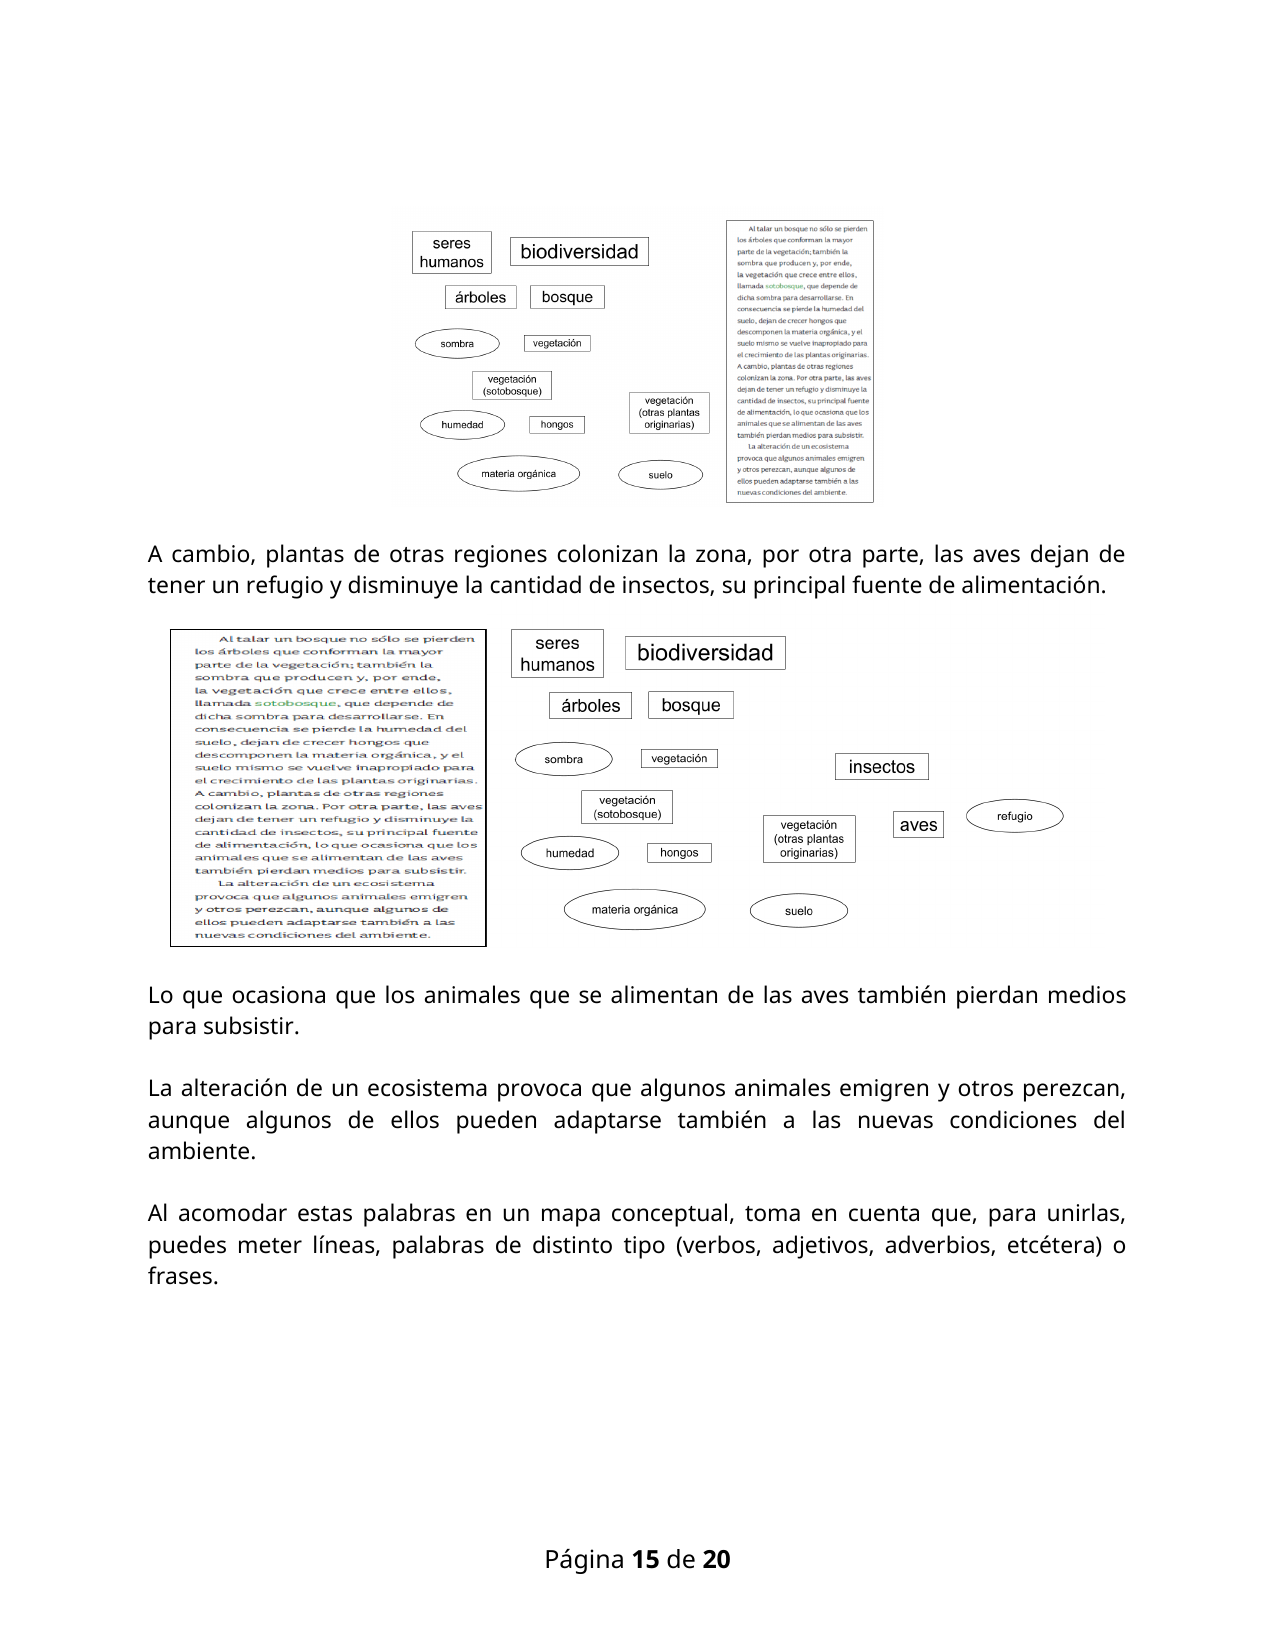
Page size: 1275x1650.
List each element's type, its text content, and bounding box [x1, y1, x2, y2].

text Lo que ocasiona que los animales que se alimentan de las aves también pierdan medios para subsistir. [148, 979, 1127, 1041]
picture [390, 206, 885, 507]
picture [171, 630, 485, 946]
text La alteración de un ecosistema provoca que algunos animales emigren y otros perezcan, aunque algunos de ellos pueden adaptarse también a las nuevas condiciones del ambiente. [148, 1072, 1127, 1166]
picture [486, 600, 1106, 948]
text Al acomodar estas palabras en un mapa conceptual, toma en cuenta que, para unirlas, puedes meter líneas, palabras de distinto tipo (verbos, adjetivos, adverbios, etcétera) o frases. [148, 1197, 1127, 1291]
text A cambio, plantas de otras regiones colonizan la zona, por otra parte, las aves dejan de tener un refugio y disminuye la cantidad de insectos, su principal fuente de alimentación. [148, 538, 1127, 601]
